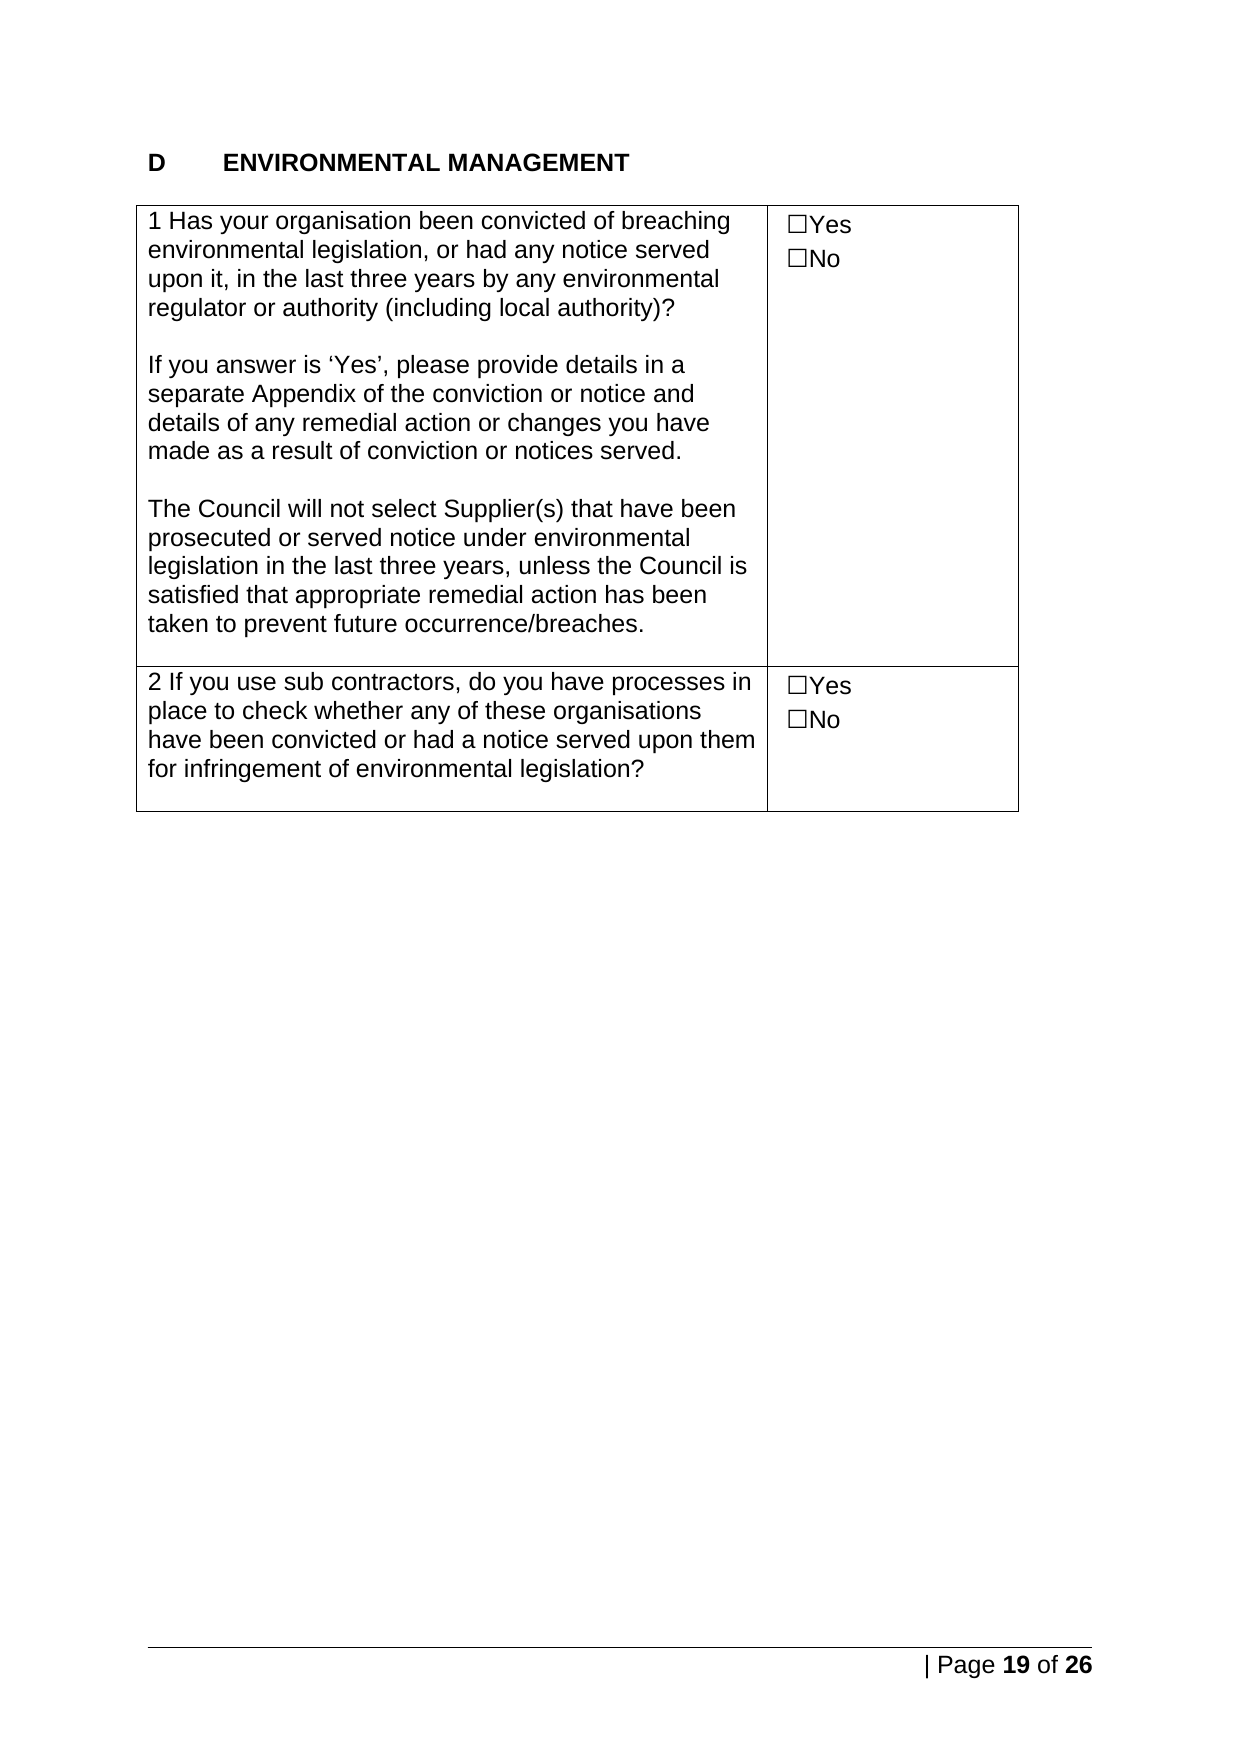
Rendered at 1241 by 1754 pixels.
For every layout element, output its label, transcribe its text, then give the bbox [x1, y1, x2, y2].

table_header 1 Has your organisation been convicted of breaching environmental legislation, or had any notice served upon it, in the last three years by any environmental regulator or authority (including local authority)? If you answer is ‘Yes’, please provide details in a separate Appendix of the conviction or notice and details of any remedial action or changes you have made as a result of conviction or notices served. The Council will not select Supplier(s) that have been prosecuted or served notice under environmental legislation in the last three years, unless the Council is satisfied that appropriate remedial action has been taken to prevent future occurrence/breaches. [137, 206, 767, 666]
table_cell 2 If you use sub contractors, do you have processes in place to check whether any of these organisations have been convicted or had a notice served upon them for infringement of environmental legislation? [137, 667, 767, 811]
table_header Yes No [768, 206, 1018, 666]
table_cell Yes No [768, 667, 1018, 811]
text D ENVIRONMENTAL MANAGEMENT [148, 148, 1092, 176]
